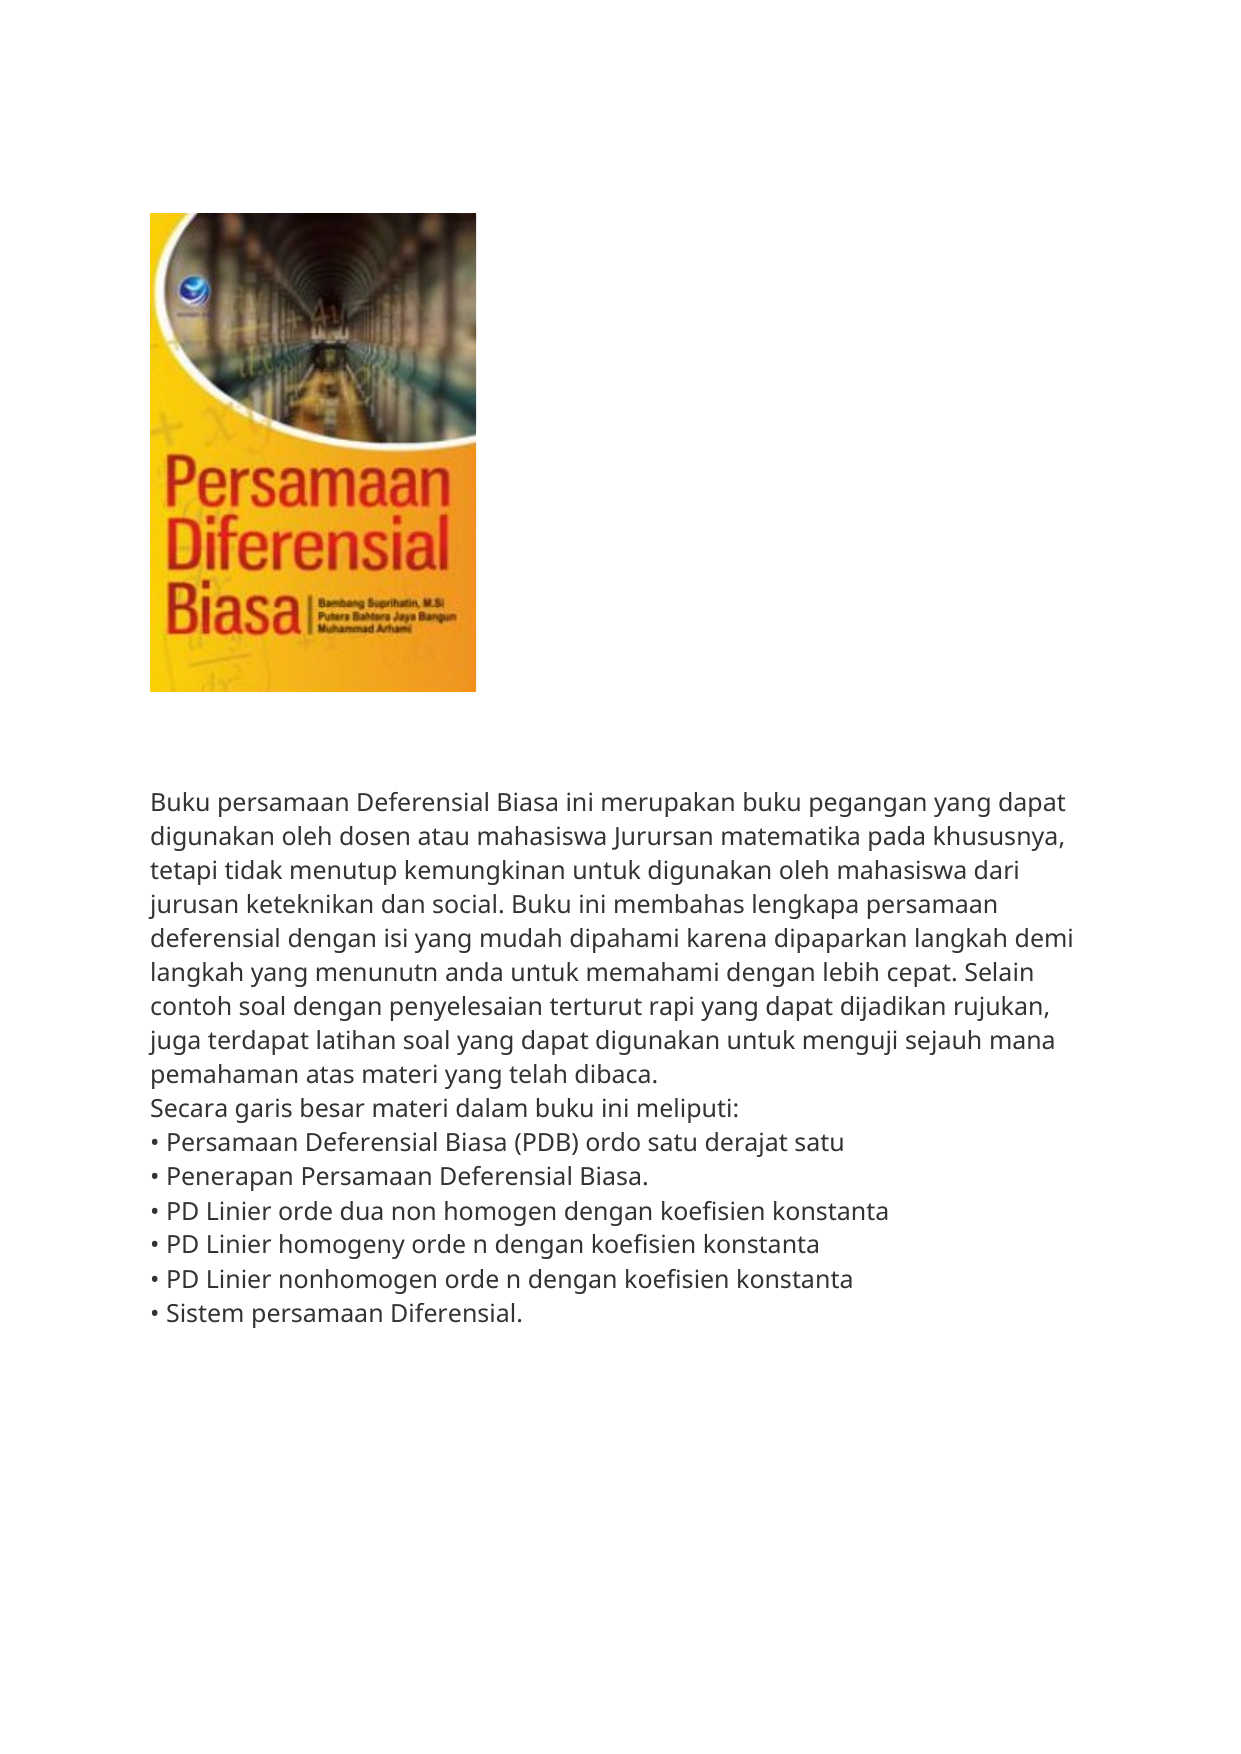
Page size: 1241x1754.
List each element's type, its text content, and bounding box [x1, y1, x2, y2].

picture [150, 213, 477, 692]
text Buku persamaan Deferensial Biasa ini merupakan buku pegangan yang dapat digunakan oleh dosen atau mahasiswa Jurursan matematika pada khususnya, tetapi tidak menutup kemungkinan untuk digunakan oleh mahasiswa dari jurusan keteknikan dan social. Buku ini membahas lengkapa persamaan deferensial dengan isi yang mudah dipahami karena dipaparkan langkah demi langkah yang menunutn anda untuk memahami dengan lebih cepat. Selain contoh soal dengan penyelesaian terturut rapi yang dapat dijadikan rujukan, juga terdapat latihan soal yang dapat digunakan untuk menguji sejauh mana pemahaman atas materi yang telah dibaca. Secara garis besar materi dalam buku ini meliputi: • Persamaan Deferensial Biasa (PDB) ordo satu derajat satu • Penerapan Persamaan Deferensial Biasa. • PD Linier orde dua non homogen dengan koefisien konstanta • PD Linier homogeny orde n dengan koefisien konstanta • PD Linier nonhomogen orde n dengan koefisien konstanta • Sistem persamaan Diferensial. [150, 784, 1090, 1329]
